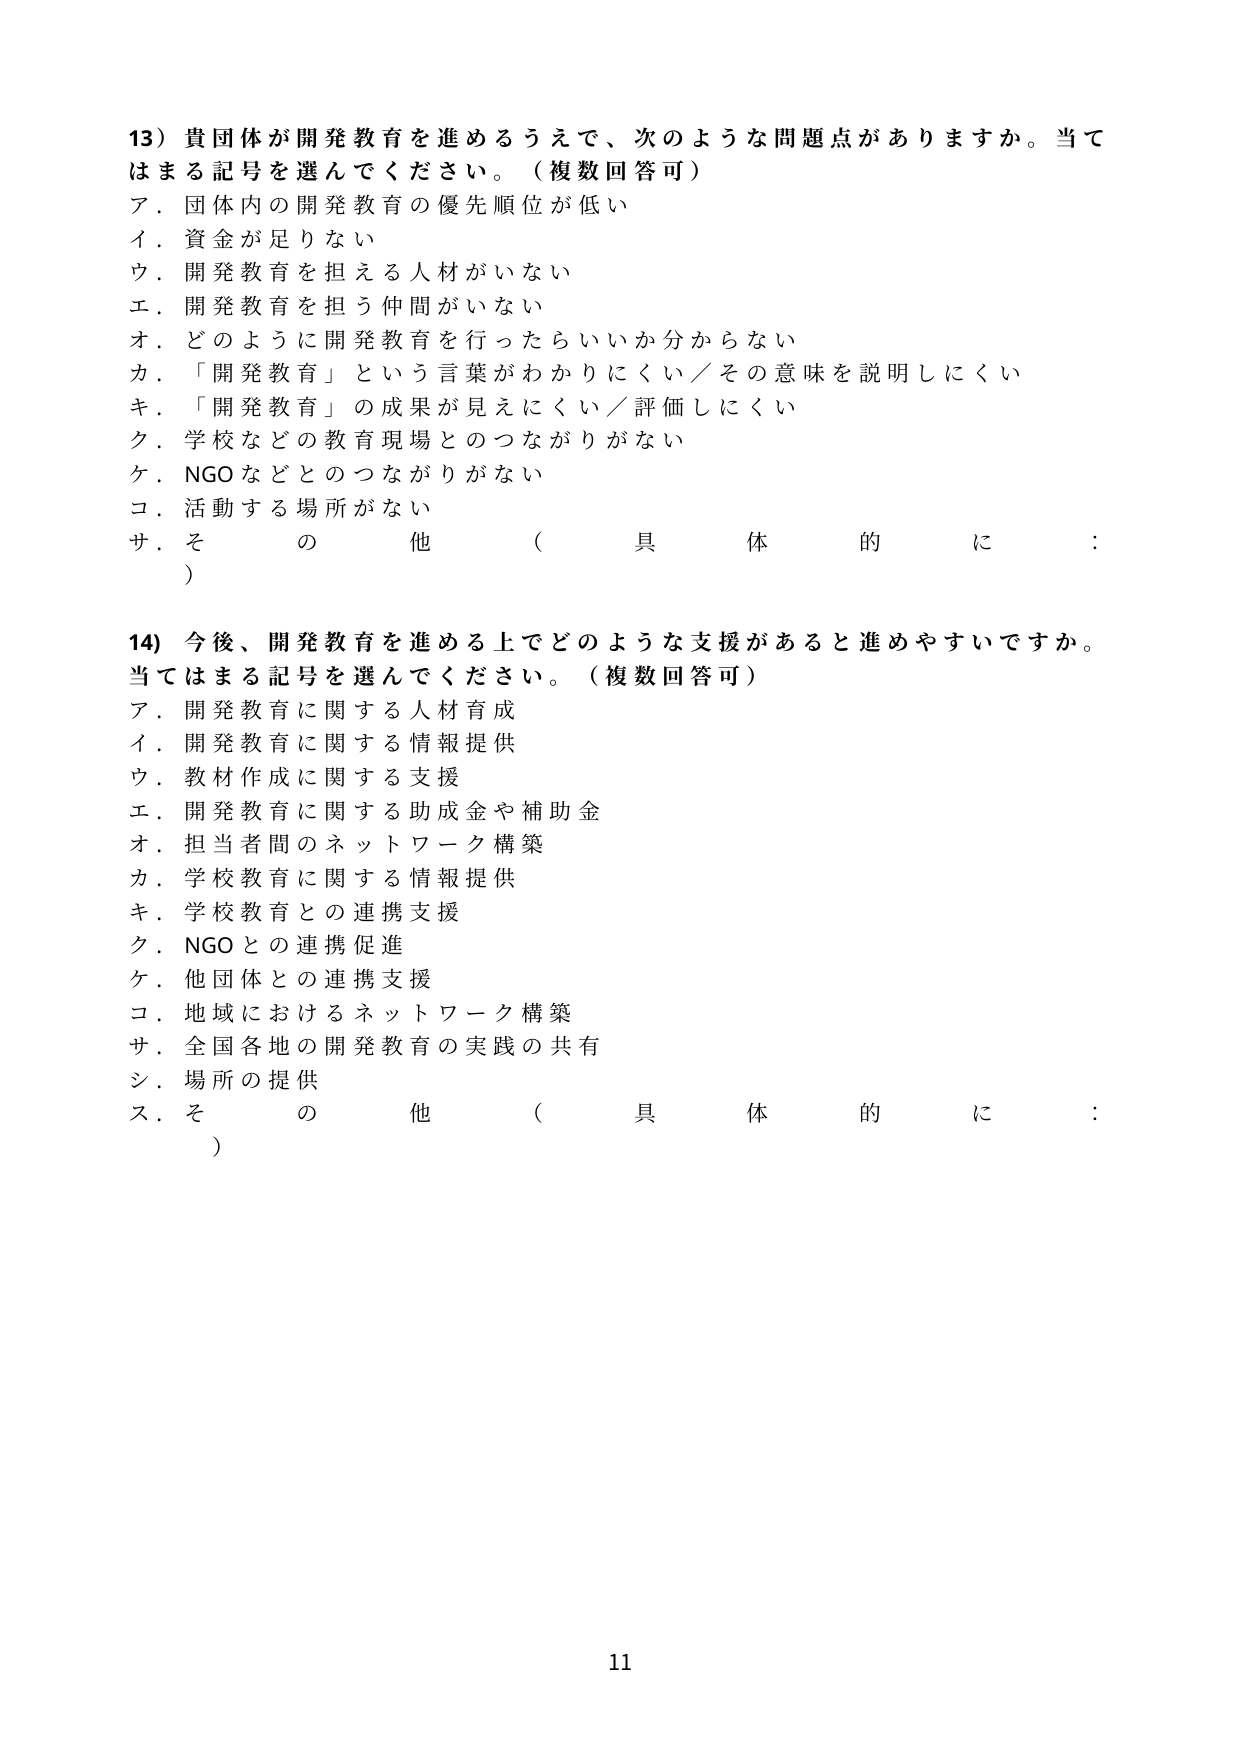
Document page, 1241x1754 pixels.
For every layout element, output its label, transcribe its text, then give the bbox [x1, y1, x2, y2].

list 地域におけるネットワーク構築 [128, 995, 1112, 1028]
list 開発教育に関する情報提供 [128, 726, 1112, 759]
list 開発教育を担える人材がいない [128, 254, 1112, 288]
text 14) 今後、開発教育を進める上でどのような支援があると進めやすいですか。当てはまる記号を選んでください。（複数回答可） [128, 624, 1112, 692]
list 資金が足りない [128, 221, 1112, 254]
list 開発教育に関する人材育成 [128, 692, 1112, 726]
list 開発教育に関する助成金や補助金 [128, 793, 1112, 826]
list NGOなどとのつながりがない [128, 456, 1112, 490]
list NGOとの連携促進 [128, 927, 1112, 961]
list 教材作成に関する支援 [128, 759, 1112, 793]
text 13）貴団体が開発教育を進めるうえで、次のような問題点がありますか。当てはまる記号を選んでください。（複数回答可） [128, 120, 1112, 187]
list 活動する場所がない [128, 490, 1112, 524]
list 場所の提供 [128, 1062, 1112, 1096]
list 担当者間のネットワーク構築 [128, 826, 1112, 860]
list どのように開発教育を行ったらいいか分からない [128, 322, 1112, 355]
list その他（具体的に： ） [128, 1096, 1112, 1163]
list その他（具体的に： ） [128, 524, 1112, 591]
list 「開発教育」の成果が見えにくい／評価しにくい [128, 389, 1112, 423]
list 学校教育に関する情報提供 [128, 860, 1112, 894]
list 学校教育との連携支援 [128, 894, 1112, 927]
list 他団体との連携支援 [128, 961, 1112, 995]
list 学校などの教育現場とのつながりがない [128, 423, 1112, 456]
list 全国各地の開発教育の実践の共有 [128, 1028, 1112, 1062]
list 開発教育を担う仲間がいない [128, 288, 1112, 322]
list 団体内の開発教育の優先順位が低い [128, 187, 1112, 221]
list 「開発教育」という言葉がわかりにくい／その意味を説明しにくい [128, 355, 1112, 389]
